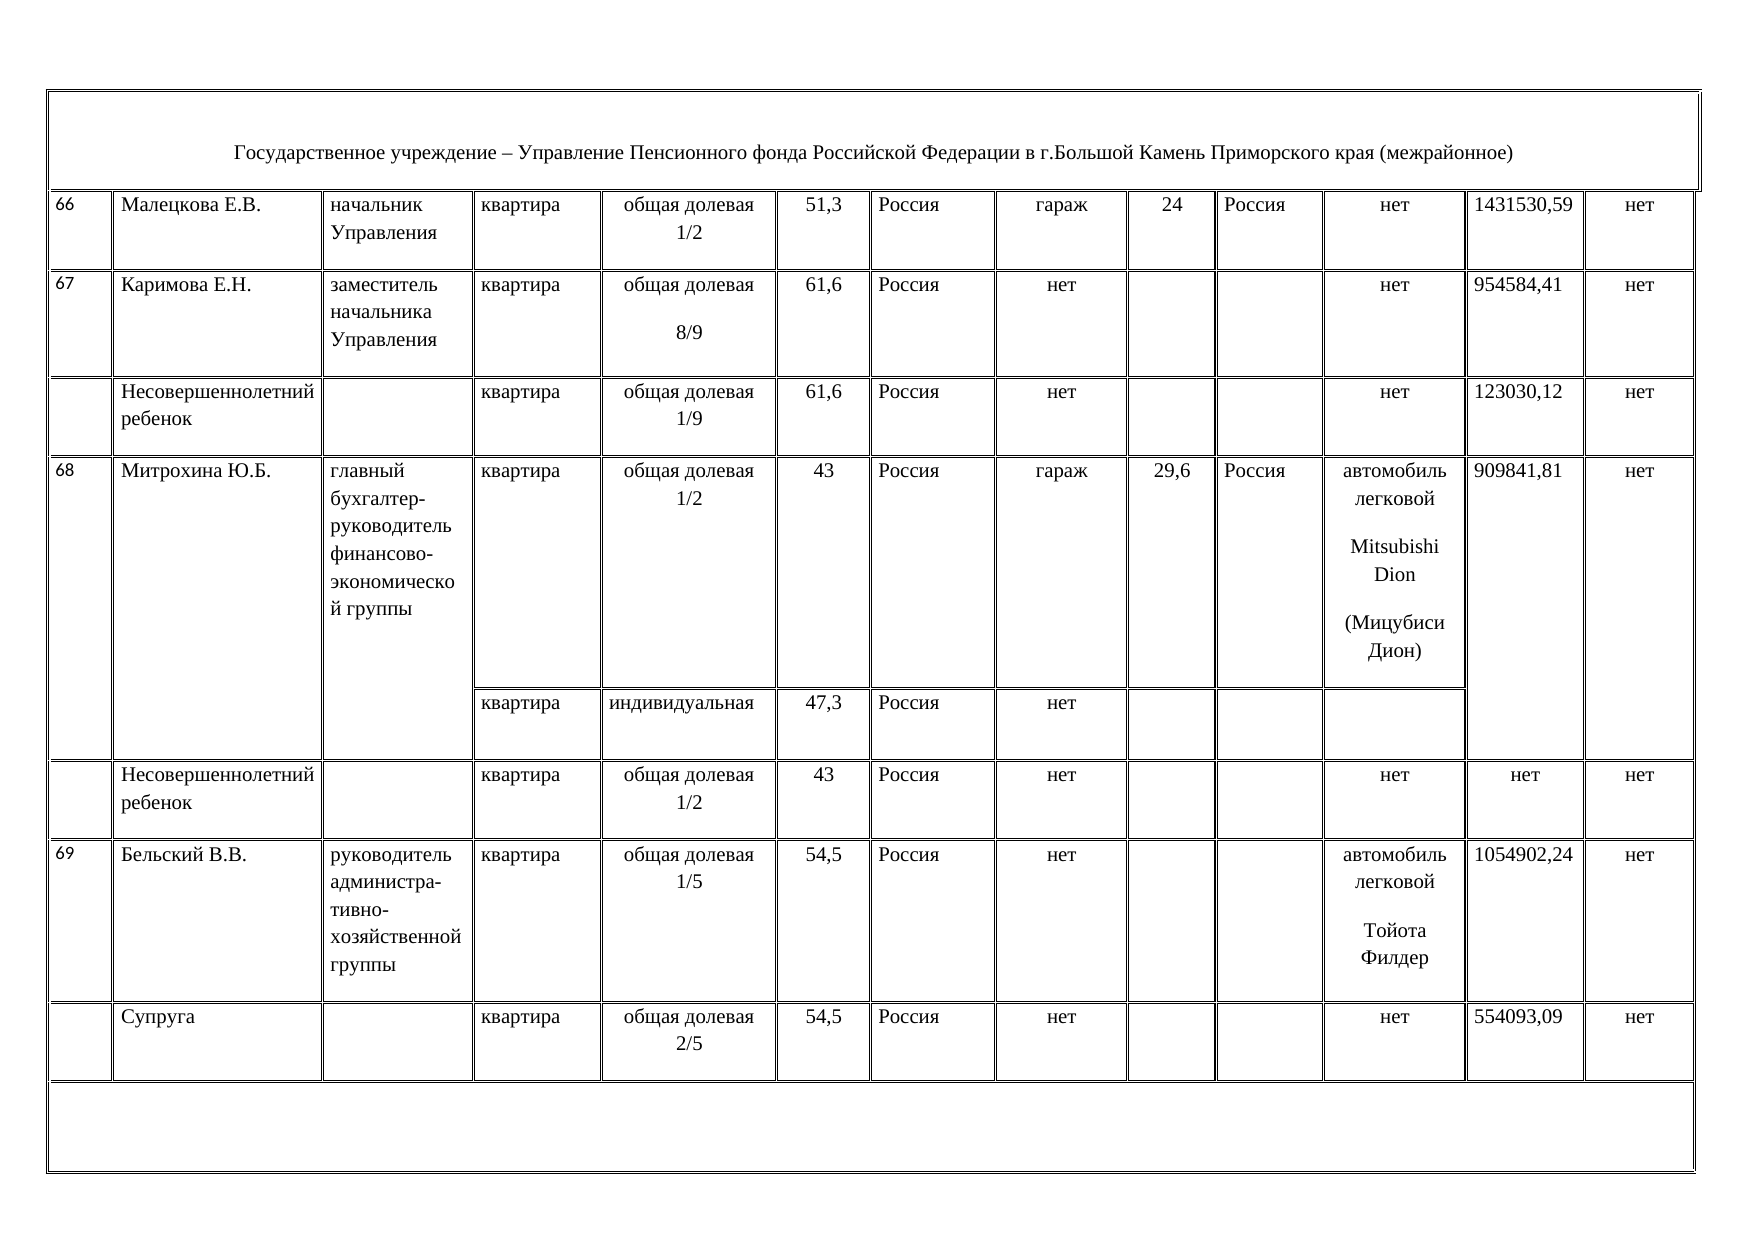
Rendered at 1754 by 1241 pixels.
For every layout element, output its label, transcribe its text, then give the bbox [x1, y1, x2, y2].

table_cell автомобиль легковой Тойота Филдер [1325, 841, 1464, 1001]
table_cell 954584,41 [1468, 272, 1583, 376]
table_cell квартира [475, 841, 600, 1001]
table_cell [47, 1080, 1695, 1171]
table_cell заместитель начальника Управления [324, 272, 472, 376]
table_cell общая долевая 2/5 [603, 1004, 775, 1080]
table_cell [1218, 1004, 1322, 1080]
table_cell квартира [475, 1004, 600, 1080]
table_cell 61,6 [778, 379, 869, 455]
table_cell 24 [1129, 192, 1214, 268]
table_cell нет [1586, 379, 1693, 455]
table_cell нет [1586, 762, 1693, 838]
table_cell 67 [49, 269, 111, 376]
table_cell [47, 759, 113, 838]
table_cell нет [1325, 192, 1464, 268]
table_cell Россия [1218, 458, 1322, 687]
table_cell 1054902,24 [1468, 841, 1583, 1001]
table_cell 61,6 [778, 272, 869, 376]
table_cell общая долевая 1/2 [603, 762, 775, 838]
table_cell нет [997, 272, 1126, 376]
table_cell нет [1468, 762, 1583, 838]
table_cell нет [1586, 1004, 1693, 1080]
table_cell 66 [47, 189, 113, 268]
table_cell нет [1325, 379, 1464, 455]
table_cell нет [1586, 841, 1693, 1001]
table_cell 554093,09 [1468, 1004, 1583, 1080]
table_cell квартира [475, 192, 600, 268]
table_cell [1129, 379, 1214, 455]
table_cell Россия [872, 690, 994, 759]
table_cell [1129, 272, 1214, 376]
table_cell Россия [872, 762, 994, 838]
table_cell Несовершеннолетний ребенок [114, 762, 321, 838]
table_cell автомобиль легковой Mitsubishi Dion (Мицубиси Дион) [1325, 458, 1464, 687]
table_cell квартира [475, 690, 600, 759]
table_cell нет [997, 841, 1126, 1001]
table_cell нет [997, 379, 1126, 455]
table_cell нет [1586, 192, 1693, 268]
table_cell общая долевая 1/9 [603, 379, 775, 455]
table_cell Россия [872, 458, 994, 687]
table_cell [49, 376, 111, 455]
table_cell 123030,12 [1468, 379, 1583, 455]
table_cell Государственное учреждение – Управление Пенсионного фонда Российской Федерации в г.Большой Камень Приморского края (межрайонное) [49, 90, 1700, 189]
table_cell [1218, 762, 1322, 838]
table_cell [1129, 690, 1214, 759]
table_cell нет [1325, 762, 1464, 838]
table_cell Митрохина Ю.Б. [114, 458, 321, 759]
table_cell квартира [475, 379, 600, 455]
table_cell 69 [47, 838, 113, 1001]
table_cell 54,5 [778, 1004, 869, 1080]
table_cell [1218, 272, 1322, 376]
table_cell 47,3 [778, 690, 869, 759]
table_cell 43 [778, 762, 869, 838]
table_cell нет [1325, 272, 1464, 376]
table_cell Каримова Е.Н. [114, 272, 321, 376]
table_cell гараж [997, 192, 1126, 268]
table_cell Россия [872, 379, 994, 455]
table_cell Россия [1218, 192, 1322, 268]
table_cell [1129, 841, 1214, 1001]
table_cell начальник Управления [324, 192, 472, 268]
table_cell 29,6 [1129, 458, 1214, 687]
table_cell 1431530,59 [1468, 192, 1583, 268]
table_cell 43 [778, 458, 869, 687]
table_cell [1218, 841, 1322, 1001]
table_cell индивидуальная [603, 690, 775, 759]
table_cell нет [1586, 458, 1693, 759]
table_cell [1218, 690, 1322, 759]
table_cell [324, 762, 472, 838]
table_cell руководитель администра-тивно-хозяйственной группы [324, 841, 472, 1001]
table_cell 68 [47, 455, 113, 759]
table_cell [1218, 379, 1322, 455]
table_cell Россия [872, 192, 994, 268]
table_cell нет [997, 690, 1126, 759]
table_cell Россия [872, 841, 994, 1001]
table_cell главный бухгалтер-руководитель финансово-экономической группы [324, 458, 472, 759]
table_cell Бельский В.В. [114, 841, 321, 1001]
table_cell [1129, 1004, 1214, 1080]
table_cell 909841,81 [1468, 458, 1583, 759]
table_cell квартира [475, 458, 600, 687]
table_cell гараж [997, 458, 1126, 687]
table_cell Несовершеннолетний ребенок [114, 379, 321, 455]
table_cell Супруга [114, 1004, 321, 1080]
table_cell общая долевая 8/9 [603, 272, 775, 376]
table_cell квартира [475, 762, 600, 838]
table_cell Россия [872, 272, 994, 376]
table_cell 51,3 [778, 192, 869, 268]
table_cell [1129, 762, 1214, 838]
table_cell Россия [872, 1004, 994, 1080]
table_cell нет [997, 762, 1126, 838]
table_cell нет [997, 1004, 1126, 1080]
table_cell [49, 1001, 111, 1080]
table_cell общая долевая 1/5 [603, 841, 775, 1001]
table_cell нет [1586, 272, 1693, 376]
table_cell [1325, 690, 1464, 759]
table_cell Малецкова Е.В. [114, 192, 321, 268]
table_cell квартира [475, 272, 600, 376]
table_cell [324, 1004, 472, 1080]
table_cell 54,5 [778, 841, 869, 1001]
table_cell общая долевая 1/2 [603, 192, 775, 268]
table_cell общая долевая 1/2 [603, 458, 775, 687]
table_cell [324, 379, 472, 455]
table_cell нет [1325, 1004, 1464, 1080]
